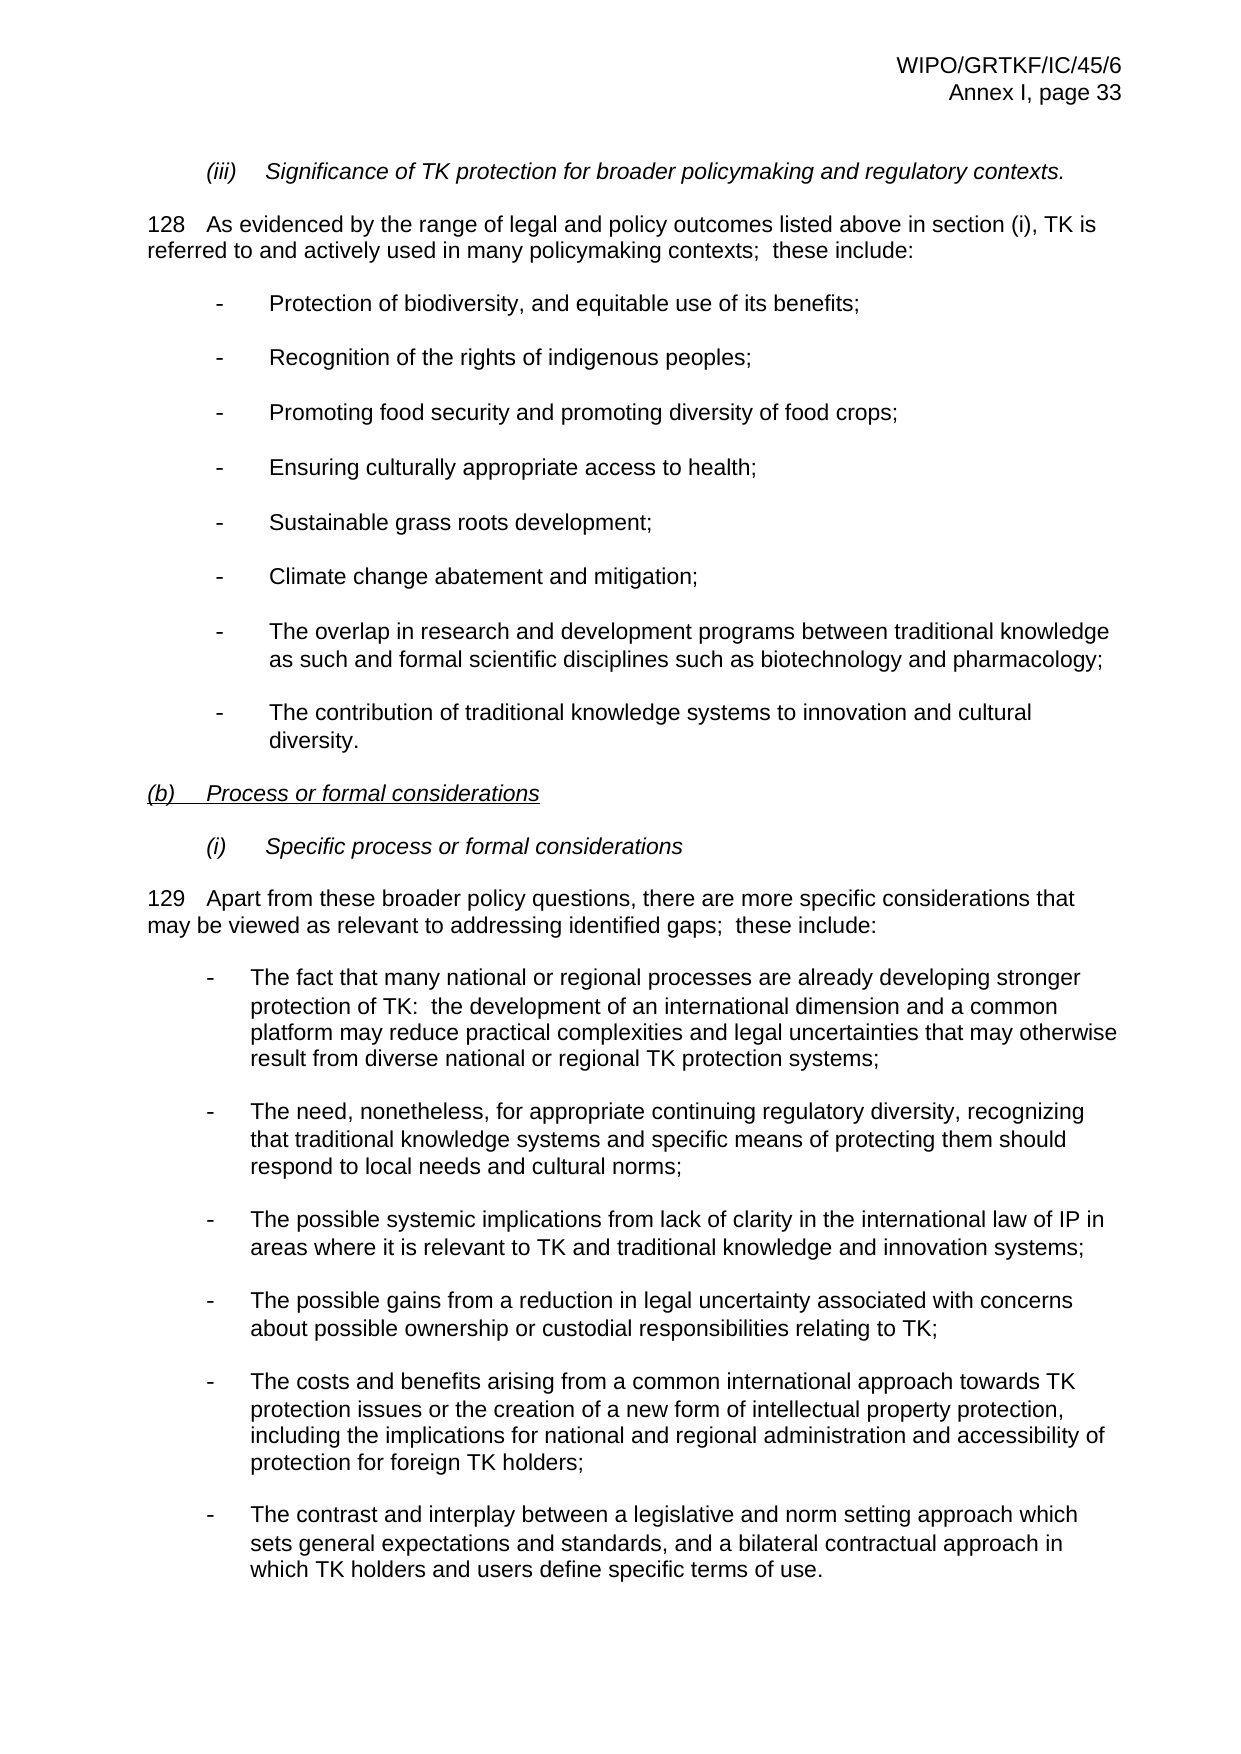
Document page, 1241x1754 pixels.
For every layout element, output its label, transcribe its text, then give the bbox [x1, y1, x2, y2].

list Promoting food security and promoting diversity of food crops; [213, 399, 1122, 427]
text (iii) Significance of TK protection for broader policymaking and regulatory contexts. [147, 158, 1122, 184]
list Protection of biodiversity, and equitable use of its benefits; [213, 290, 1122, 318]
list Sustainable grass roots development; [213, 508, 1122, 537]
list Climate change abatement and mitigation; [213, 563, 1122, 591]
list The possible gains from a reduction in legal uncertainty associated with concerns about possible ownership or custodial responsibilities relating to TK; [203, 1287, 1122, 1341]
list The costs and benefits arising from a common international approach towards TK protection issues or the creation of a new form of intellectual property protection, including the implications for national and regional administration and accessibility of protection for foreign TK holders; [203, 1368, 1122, 1475]
list The contrast and interplay between a legislative and norm setting approach which sets general expectations and standards, and a bilateral contractual approach in which TK holders and users define specific terms of use. [203, 1501, 1122, 1582]
text As evidenced by the range of legal and policy outcomes listed above in section (i), TK is referred to and actively used in many policymaking contexts; these include: [147, 211, 1122, 263]
list The fact that many national or regional processes are already developing stronger protection of TK: the development of an international dimension and a common platform may reduce practical complexities and legal uncertainties that may otherwise result from diverse national or regional TK protection systems; [203, 964, 1122, 1072]
text (b) Process or formal considerations [147, 780, 1122, 806]
list Recognition of the rights of indigenous peoples; [213, 344, 1122, 373]
text (i) Specific process or formal considerations [147, 833, 1122, 859]
list The contribution of traditional knowledge systems to innovation and cultural diversity. [213, 699, 1122, 753]
list The overlap in research and development programs between traditional knowledge as such and formal scientific disciplines such as biotechnology and pharmacology; [213, 618, 1122, 672]
list The need, nonetheless, for appropriate continuing regulatory diversity, recognizing that traditional knowledge systems and specific means of protecting them should respond to local needs and cultural norms; [203, 1098, 1122, 1179]
text Apart from these broader policy questions, there are more specific considerations that may be viewed as relevant to addressing identified gaps; these include: [147, 885, 1122, 938]
list The possible systemic implications from lack of clarity in the international law of IP in areas where it is relevant to TK and traditional knowledge and innovation systems; [203, 1206, 1122, 1260]
list Ensuring culturally appropriate access to health; [213, 454, 1122, 482]
